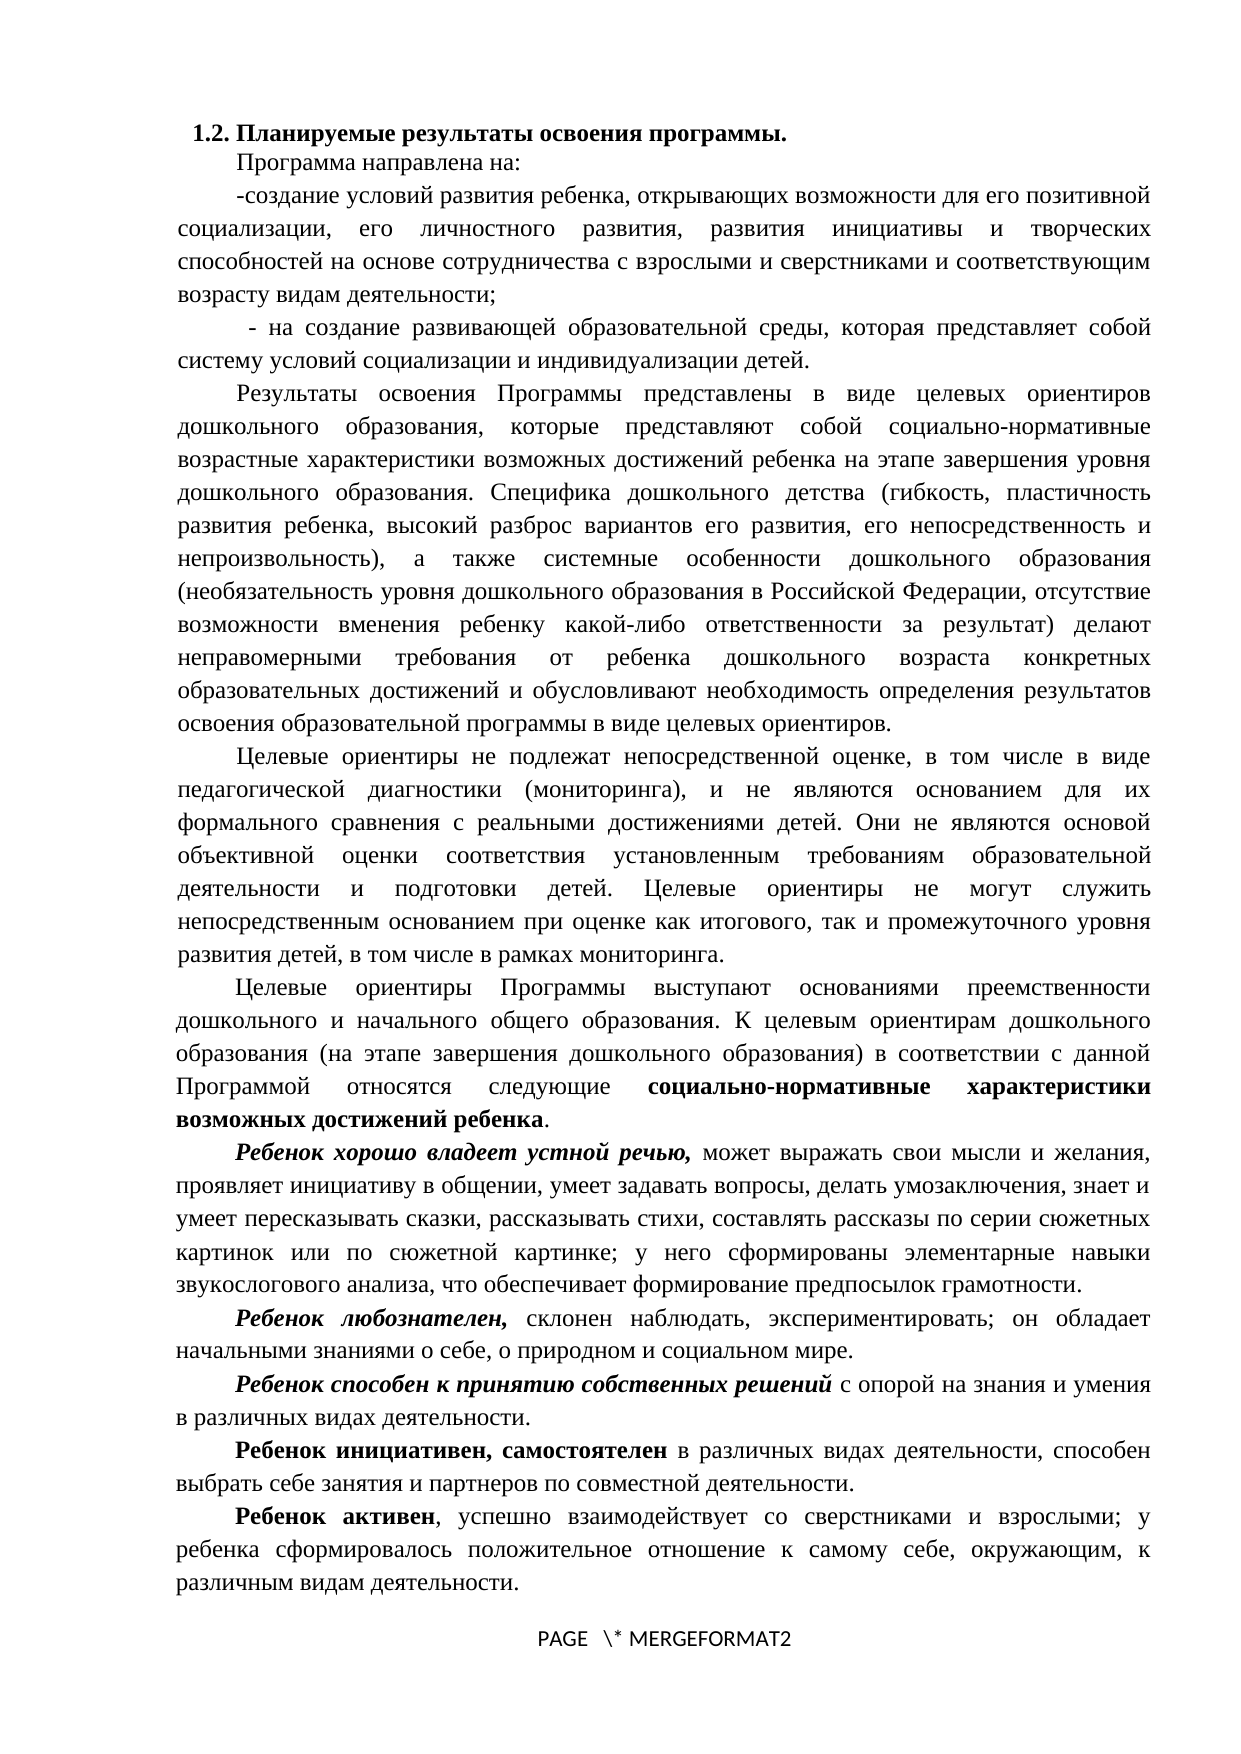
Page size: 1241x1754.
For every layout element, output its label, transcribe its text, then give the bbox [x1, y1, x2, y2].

list Планируемые результаты освоения программы. [192, 118, 1152, 147]
text Ребенок хорошо владеет устной речью, может выражать свои мысли и желания, проявляет инициативу в общении, умеет задавать вопросы, делать умозаключения, знает и умеет пересказывать сказки, рассказывать стихи, составлять рассказы по серии сюжетных картинок или по сюжетной картинке; у него сформированы элементарные навыки звукослогового анализа, что обеспечивает формирование предпосылок грамотности. [176, 1137, 1151, 1298]
text - на создание развивающей образовательной среды, которая представляет собой систему условий социализации и индивидуализации детей. [177, 312, 1152, 374]
text Ребенок активен, успешно взаимодействует со сверстниками и взрослыми; у ребенка сформировалось положительное отношение к самому себе, окружающим, к различным видам деятельности. [176, 1501, 1151, 1596]
text Ребенок инициативен, самостоятелен в различных видах деятельности, способен выбрать себе занятия и партнеров по совместной деятельности. [176, 1435, 1151, 1496]
text -создание условий развития ребенка, открывающих возможности для его позитивной социализации, его личностного развития, развития инициативы и творческих способностей на основе сотрудничества с взрослыми и сверстниками и соответствующим возрасту видам деятельности; [177, 180, 1152, 308]
text Ребенок способен к принятию собственных решений с опорой на знания и умения в различных видах деятельности. [176, 1369, 1151, 1430]
text Результаты освоения Программы представлены в виде целевых ориентиров дошкольного образования, которые представляют собой социально-нормативные возрастные характеристики возможных достижений ребенка на этапе завершения уровня дошкольного образования. Специфика дошкольного детства (гибкость, пластичность развития ребенка, высокий разброс вариантов его развития, его непосредственность и непроизвольность), а также системные особенности дошкольного образования (необязательность уровня дошкольного образования в Российской Федерации, отсутствие возможности вменения ребенку какой-либо ответственности за результат) делают неправомерными требования от ребенка дошкольного возраста конкретных образовательных достижений и обусловливают необходимость определения результатов освоения образовательной программы в виде целевых ориентиров. [177, 378, 1152, 737]
text Программа направлена на: [177, 147, 1152, 176]
text Ребенок любознателен, склонен наблюдать, экспериментировать; он обладает начальными знаниями о себе, о природном и социальном мире. [176, 1303, 1151, 1364]
text Целевые ориентиры не подлежат непосредственной оценке, в том числе в виде педагогической диагностики (мониторинга), и не являются основанием для их формального сравнения с реальными достижениями детей. Они не являются основой объективной оценки соответствия установленным требованиям образовательной деятельности и подготовки детей. Целевые ориентиры не могут служить непосредственным основанием при оценке как итогового, так и промежуточного уровня развития детей, в том числе в рамках мониторинга. [177, 741, 1152, 968]
text Целевые ориентиры Программы выступают основаниями преемственности дошкольного и начального общего образования. К целевым ориентирам дошкольного образования (на этапе завершения дошкольного образования) в соответствии с данной Программой относятся следующие социально-нормативные характеристики возможных достижений ребенка. [176, 972, 1151, 1133]
